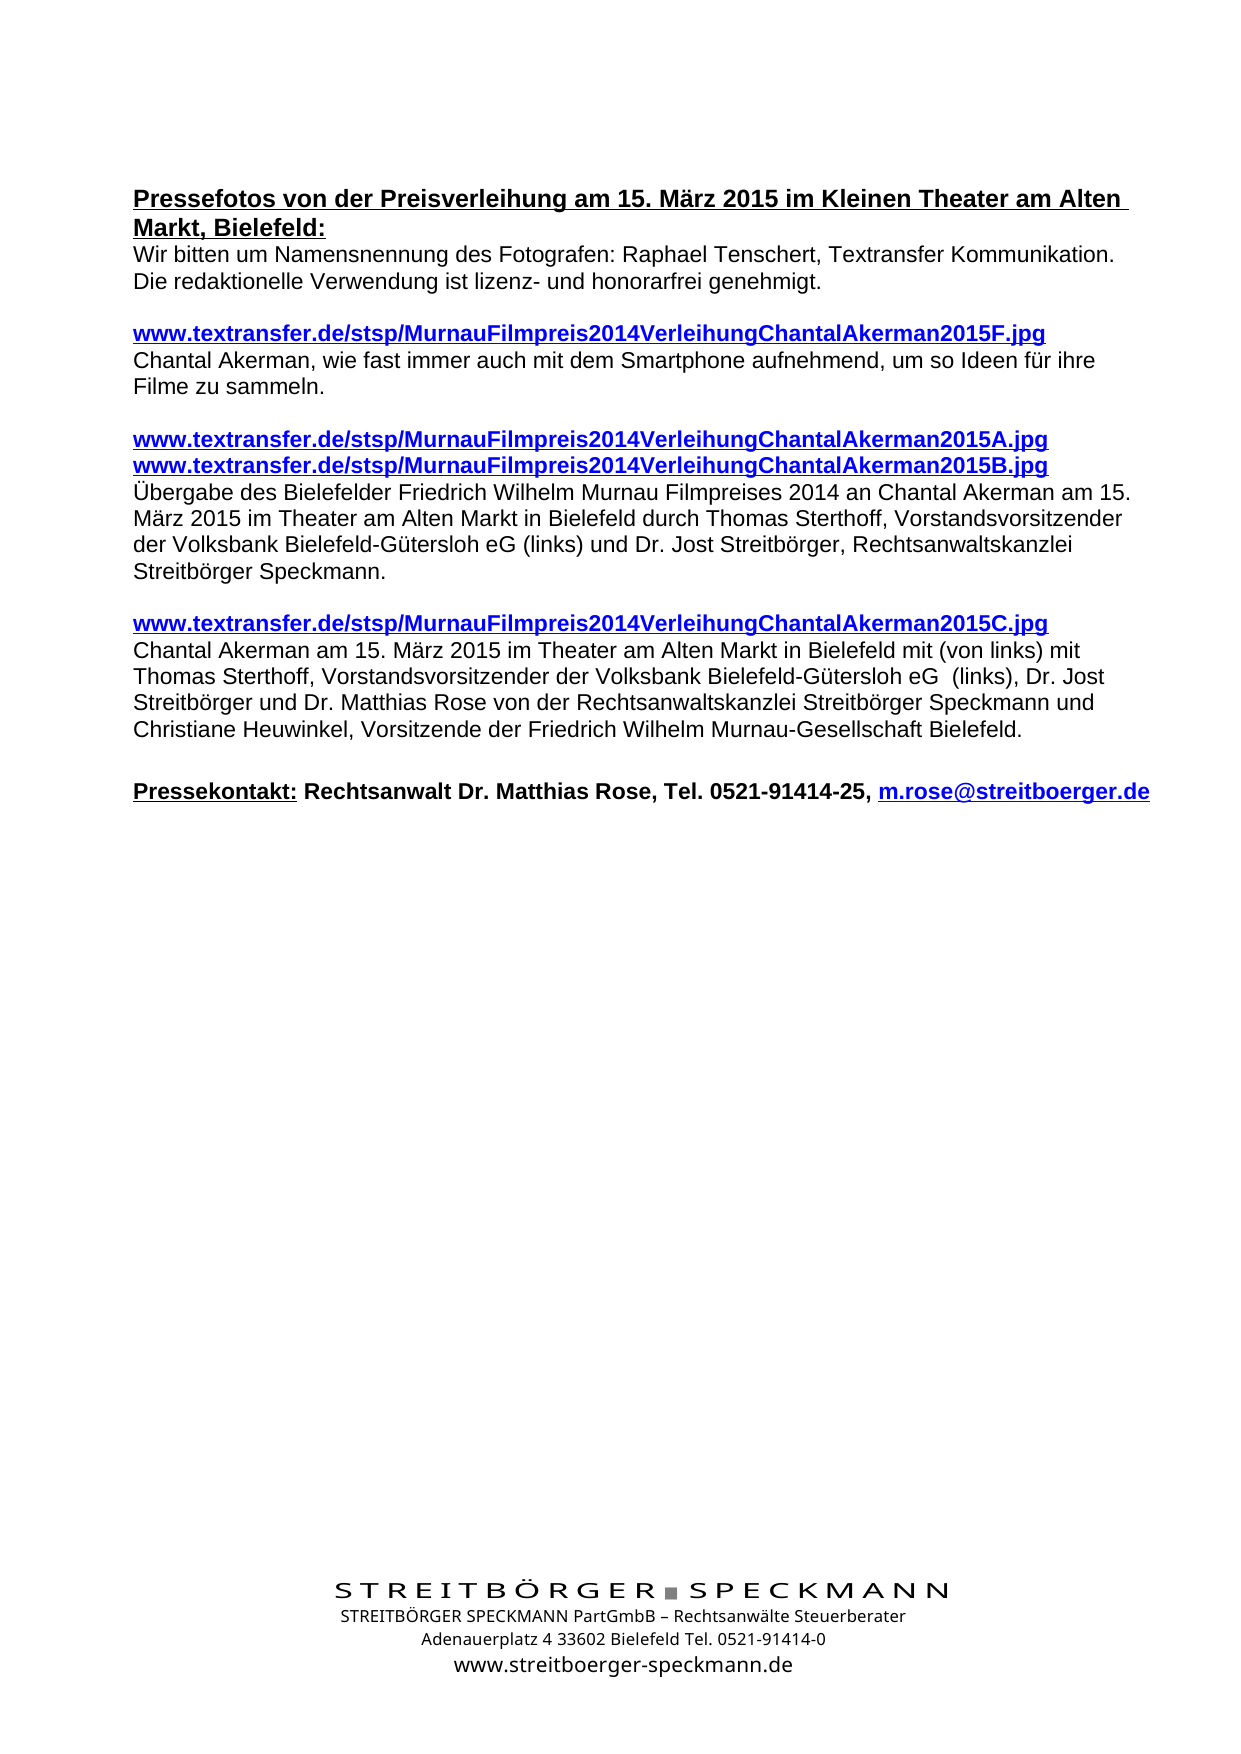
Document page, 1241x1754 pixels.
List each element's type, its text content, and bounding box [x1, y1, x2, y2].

text Chantal Akerman am 15. März 2015 im Theater am Alten Markt in Bielefeld mit (von links) mit Thomas Sterthoff, Vorstandsvorsitzender der Volksbank Bielefeld-Gütersloh eG (links), Dr. Jost Streitbörger und Dr. Matthias Rose von der Rechtsanwaltskanzlei Streitbörger Speckmann und Christiane Heuwinkel, Vorsitzende der Friedrich Wilhelm Murnau-Gesellschaft Bielefeld. [133, 637, 1152, 742]
text www.textransfer.de/stsp/MurnauFilmpreis2014VerleihungChantalAkerman2015B.jpg [133, 452, 1152, 478]
text Pressefotos von der Preisverleihung am 15. März 2015 im Kleinen Theater am Alten Markt, Bielefeld: [133, 184, 1152, 241]
text Übergabe des Bielefelder Friedrich Wilhelm Murnau Filmpreises 2014 an Chantal Akerman am 15. März 2015 im Theater am Alten Markt in Bielefeld durch Thomas Sterthoff, Vorstandsvorsitzender der Volksbank Bielefeld-Gütersloh eG (links) und Dr. Jost Streitbörger, Rechtsanwaltskanzlei Streitbörger Speckmann. [133, 478, 1152, 584]
text Chantal Akerman, wie fast immer auch mit dem Smartphone aufnehmend, um so Ideen für ihre Filme zu sammeln. [133, 347, 1152, 399]
text www.textransfer.de/stsp/MurnauFilmpreis2014VerleihungChantalAkerman2015F.jpg [133, 320, 1152, 347]
text Pressekontakt: Rechtsanwalt Dr. Matthias Rose, Tel. 0521-91414-25, m.rose@streitboerger.de [133, 779, 1152, 804]
text Wir bitten um Namensnennung des Fotografen: Raphael Tenschert, Textransfer Kommunikation. Die redaktionelle Verwendung ist lizenz- und honorarfrei genehmigt. [133, 241, 1152, 294]
text www.textransfer.de/stsp/MurnauFilmpreis2014VerleihungChantalAkerman2015C.jpg [133, 610, 1152, 637]
text www.textransfer.de/stsp/MurnauFilmpreis2014VerleihungChantalAkerman2015A.jpg [133, 426, 1152, 452]
